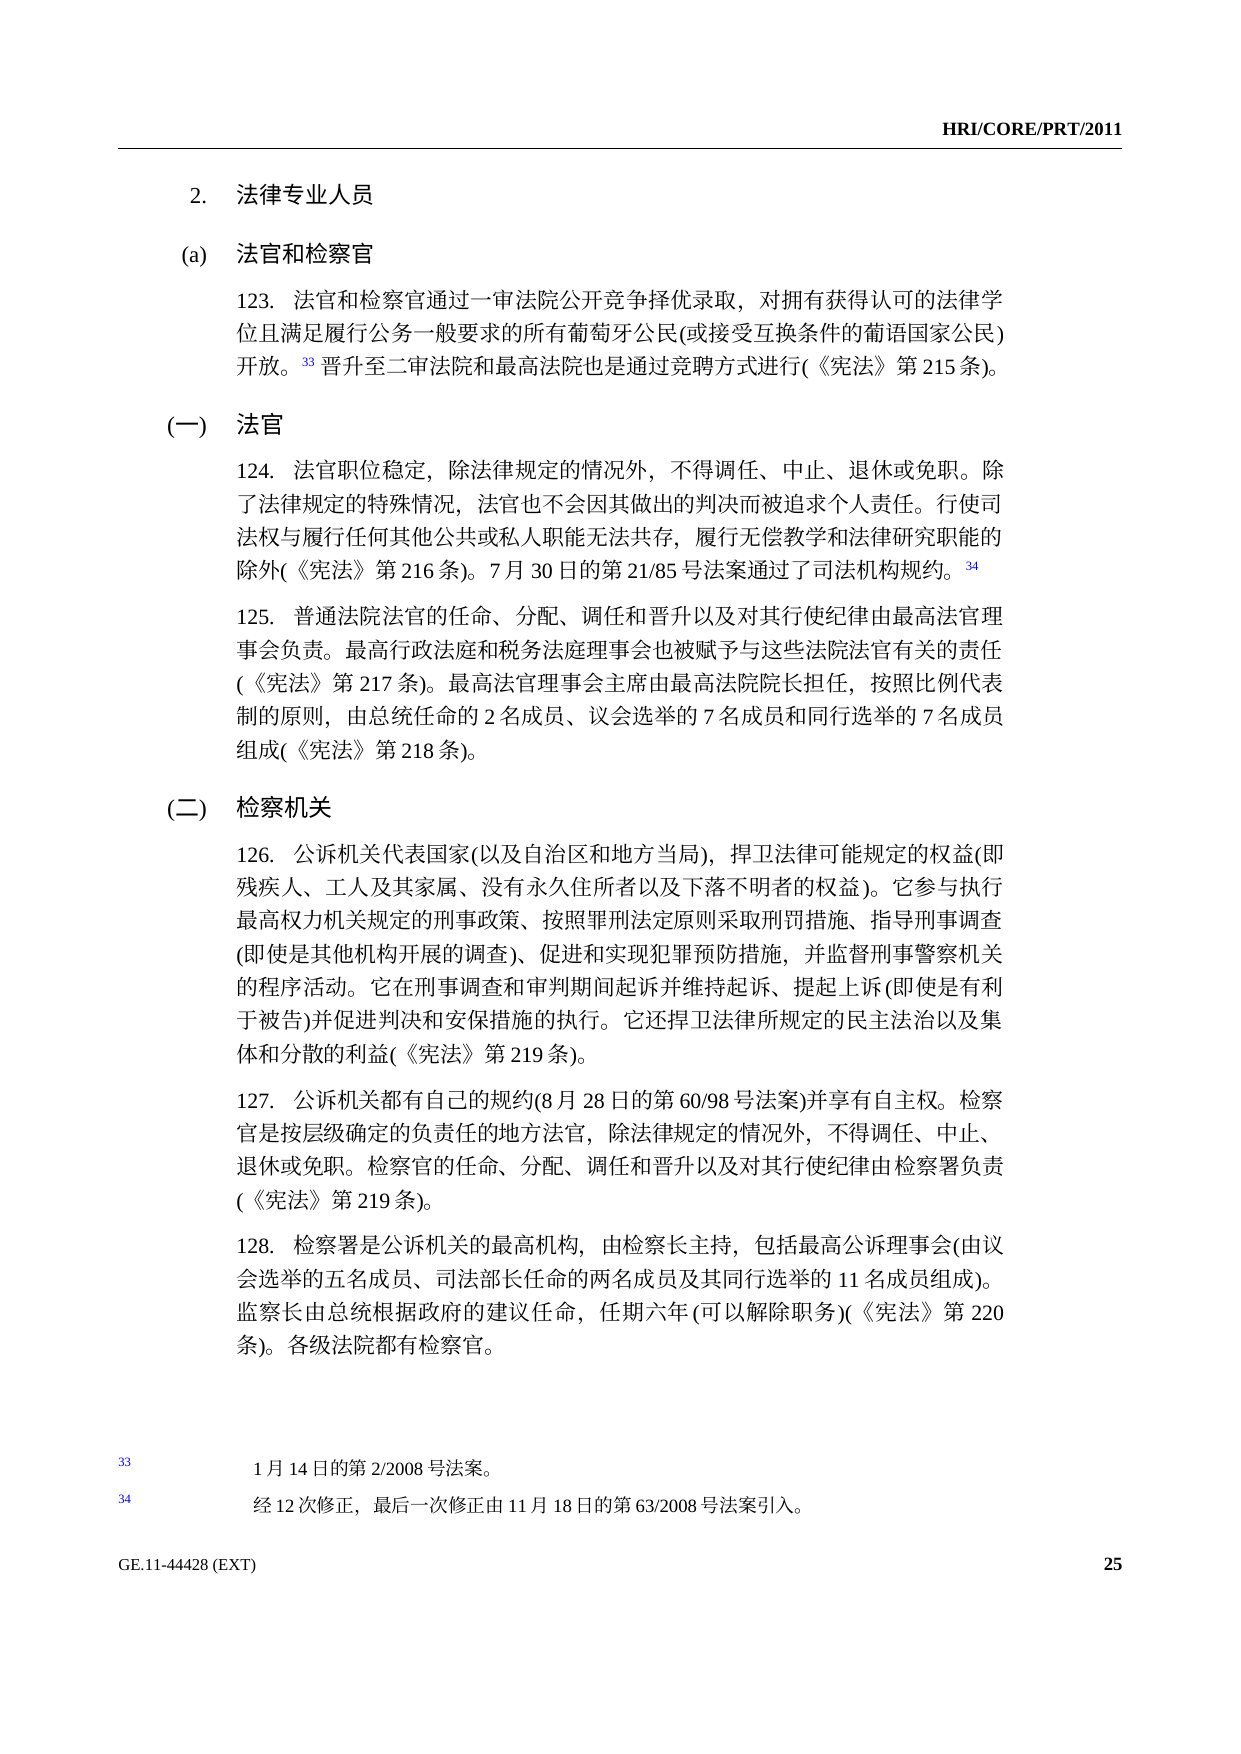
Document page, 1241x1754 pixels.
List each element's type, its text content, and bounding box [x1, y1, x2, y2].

text 2. 法律专业人员 [118, 177, 1004, 211]
text 123. 法官和检察官通过一审法院公开竞争择优录取，对拥有获得认可的法律学位且满足履行公务一般要求的所有葡萄牙公民(或接受互换条件的葡语国家公民)开放。 晋升至二审法院和最高法院也是通过竞聘方式进行(《宪法》第215条)。 [236, 281, 1004, 381]
text (a) 法官和检察官 [118, 236, 1004, 269]
text 125. 普通法院法官的任命、分配、调任和晋升以及对其行使纪律由最高法官理事会负责。最高行政法庭和税务法庭理事会也被赋予与这些法院法官有关的责任(《宪法》第217条)。最高法官理事会主席由最高法院院长担任，按照比例代表制的原则，由总统任命的2名成员、议会选举的7名成员和同行选举的7名成员组成(《宪法》第218条)。 [236, 598, 1004, 765]
text (二) 检察机关 [118, 790, 1004, 823]
text 127. 公诉机关都有自己的规约(的第60/98号法案)并享有自主权。检察官是按层级确定的负责任的地方法官，除法律规定的情况外，不得调任、中止、退休或免职。检察官的任命、分配、调任和晋升以及对其行使纪律由检察署负责(《宪法》第219条)。 [236, 1081, 1004, 1215]
text 124. 法官职位稳定，除法律规定的情况外，不得调任、中止、退休或免职。除了法律规定的特殊情况，法官也不会因其做出的判决而被追求个人责任。行使司法权与履行任何其他公共或私人职能无法共存，履行无偿教学和法律研究职能的除外(《宪法》第216条)。的第21/85号法案通过了司法机构规约。 [236, 452, 1004, 586]
text 128. 检察署是公诉机关的最高机构，由检察长主持，包括最高公诉理事会(由议会选举的五名成员、司法部长任命的两名成员及其同行选举的11名成员组成)。监察长由总统根据政府的建议任命，任期六年(可以解除职务)(《宪法》第220条)。各级法院都有检察官。 [236, 1227, 1004, 1361]
text 126. 公诉机关代表国家(以及自治区和地方当局)，捍卫法律可能规定的权益(即残疾人、工人及其家属、没有永久住所者以及下落不明者的权益)。它参与执行最高权力机关规定的刑事政策、按照罪刑法定原则采取刑罚措施、指导刑事调查(即使是其他机构开展的调查)、促进和实现犯罪预防措施，并监督刑事警察机关的程序活动。它在刑事调查和审判期间起诉并维持起诉、提起上诉(即使是有利于被告)并促进判决和安保措施的执行。它还捍卫法律所规定的民主法治以及集体和分散的利益(《宪法》第219条)。 [236, 836, 1004, 1069]
text (一) 法官 [118, 406, 1004, 440]
